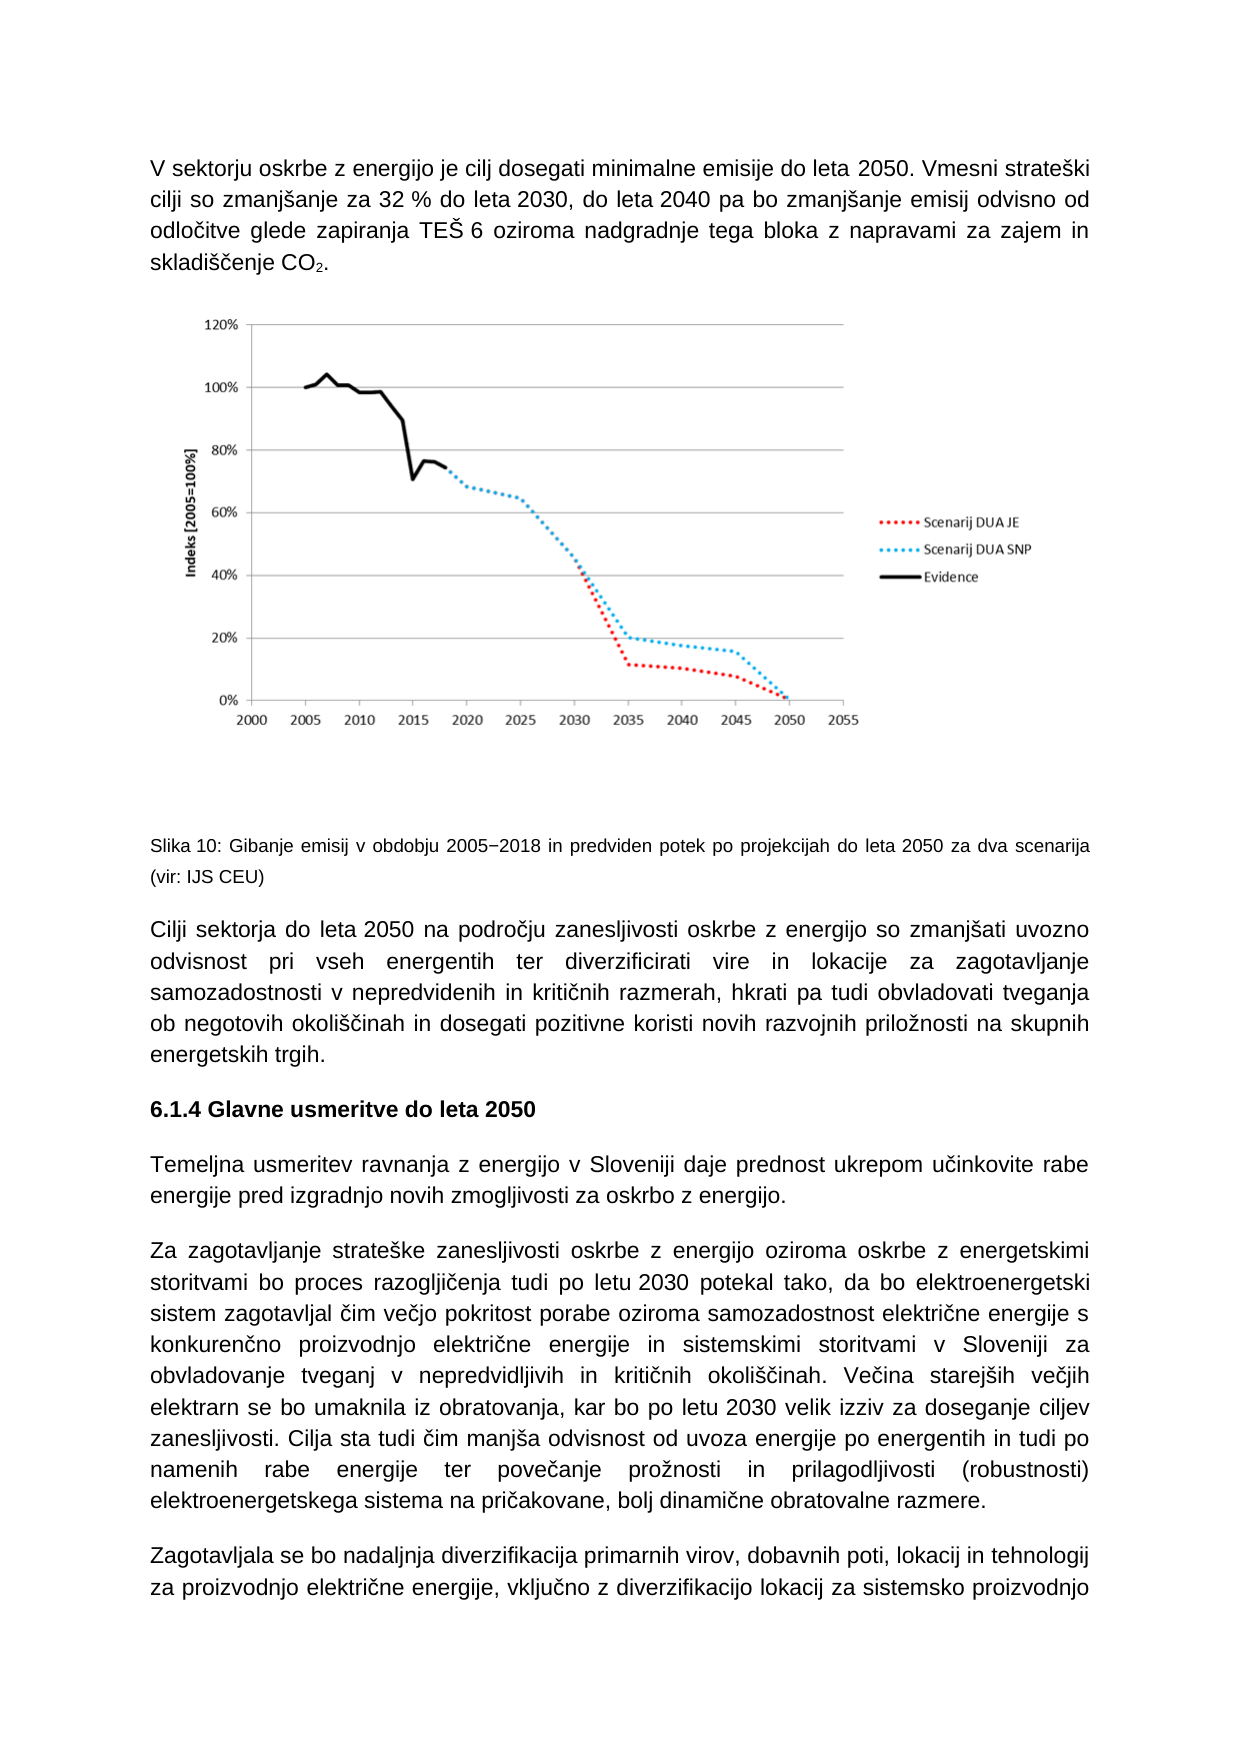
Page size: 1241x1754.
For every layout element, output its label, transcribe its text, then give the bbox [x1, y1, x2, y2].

picture [150, 298, 1047, 802]
text Cilji sektorja do leta 2050 na področju zanesljivosti oskrbe z energijo so zmanjšati uvozno odvisnost pri vseh energentih ter diverzificirati vire in lokacije za zagotavljanje samozadostnosti v nepredvidenih in kritičnih razmerah, hkrati pa tudi obvladovati tveganja ob negotovih okoliščinah in dosegati pozitivne koristi novih razvojnih priložnosti na skupnih energetskih trgih. [150, 911, 1090, 1068]
text Slika 10: Gibanje emisij v obdobju 2005−2018 in predviden potek po projekcijah do leta 2050 za dva scenarija (vir: IJS CEU) [150, 825, 1090, 888]
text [150, 1537, 1090, 1600]
text Za zagotavljanje strateške zanesljivosti oskrbe z energijo oziroma oskrbe z energetskimi storitvami bo proces razogljičenja tudi po letu 2030 potekal tako, da bo elektroenergetski sistem zagotavljal čim večjo pokritost porabe oziroma samozadostnost električne energije s konkurenčno proizvodnjo električne energije in sistemskimi storitvami v Sloveniji za obvladovanje tveganj v nepredvidljivih in kritičnih okoliščinah. Večina starejših večjih elektrarn se bo umaknila iz obratovanja, kar bo po letu 2030 velik izziv za doseganje ciljev zanesljivosti. Cilja sta tudi čim manjša odvisnost od uvoza energije po energentih in tudi po namenih rabe energije ter povečanje prožnosti in prilagodljivosti (robustnosti) elektroenergetskega sistema na pričakovane, bolj dinamične obratovalne razmere. [150, 1232, 1090, 1514]
text Temeljna usmeritev ravnanja z energijo v Sloveniji daje prednost ukrepom učinkovite rabe energije pred izgradnjo novih zmogljivosti za oskrbo z energijo. [150, 1146, 1090, 1209]
text 6.1.4 Glavne usmeritve do leta 2050 [150, 1091, 1090, 1123]
text V sektorju oskrbe z energijo je cilj dosegati minimalne emisije do leta 2050. Vmesni strateški cilji so zmanjšanje za 32 % do leta 2030, do leta 2040 pa bo zmanjšanje emisij odvisno od odločitve glede zapiranja TEŠ 6 oziroma nadgradnje tega bloka z napravami za zajem in skladiščenje CO2. [150, 150, 1090, 275]
